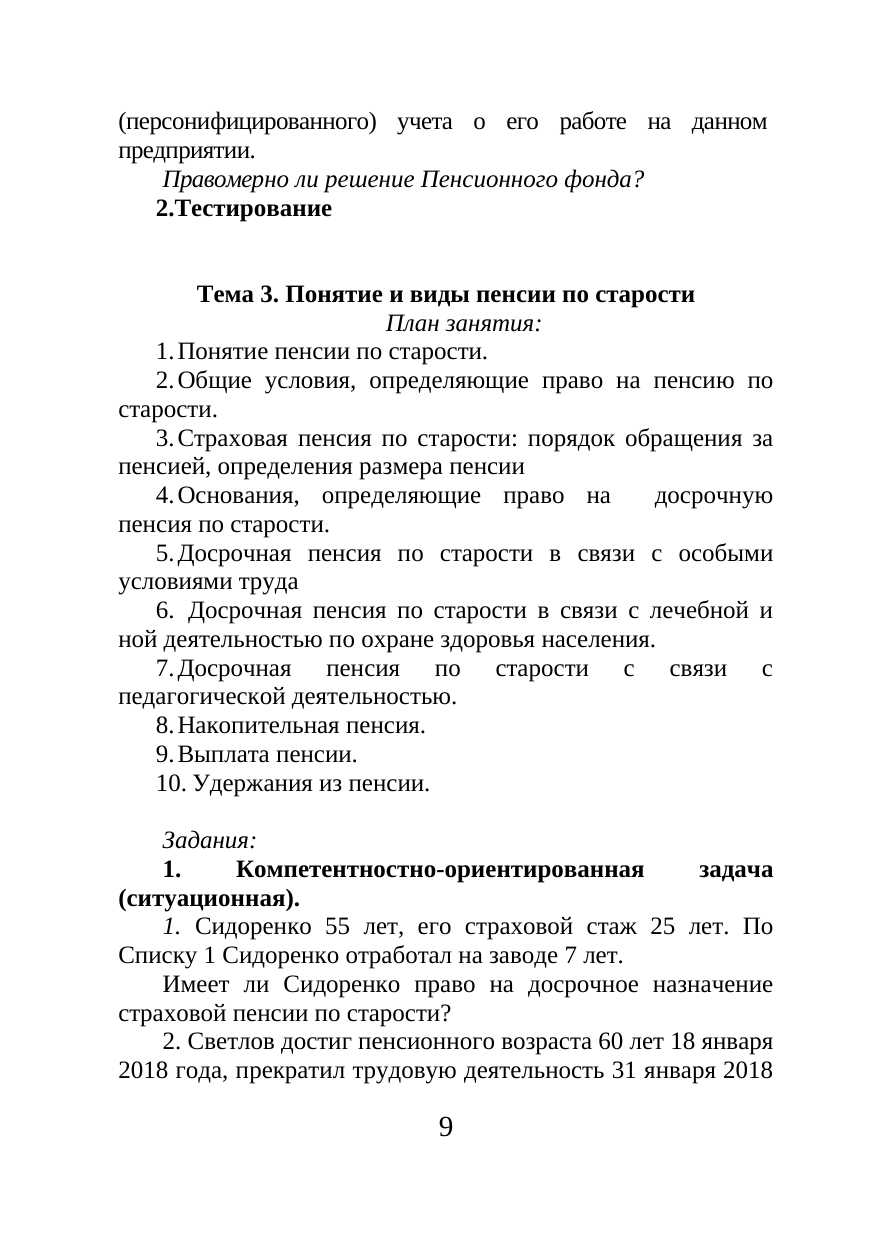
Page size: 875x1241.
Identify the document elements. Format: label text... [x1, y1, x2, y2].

list Удержания из пенсии. [118, 768, 774, 796]
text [118, 106, 768, 164]
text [118, 1026, 774, 1084]
text Тема 3. Понятие и виды пенсии по старости [118, 279, 774, 308]
list Понятие пенсии по старости. [118, 336, 774, 365]
list Накопительная пенсия. [118, 710, 774, 739]
text Задания: [156, 825, 774, 854]
list Общие условия, определяющие право на пенсию по старости. [118, 365, 774, 423]
text 2.Тестирование [156, 193, 774, 221]
list Досрочная пенсия по старости в связи с лечебной и ной деятельностью по охране здоровья населения. [118, 595, 774, 653]
text План занятия: [118, 308, 774, 336]
list Досрочная пенсия по старости с связи с педагогической деятельностью. [118, 653, 774, 710]
list Основания, определяющие право на досрочную пенсия по старости. [118, 480, 774, 538]
text Правомерно ли решение Пенсионного фонда? [118, 164, 768, 193]
text Имеет ли Сидоренко право на досрочное назначение страховой пенсии по старости? [118, 969, 774, 1026]
list Досрочная пенсия по старости в связи с особыми условиями труда [118, 538, 774, 595]
text 1. Компетентностно-ориентированная задача (ситуационная). [118, 854, 774, 911]
text 1. Сидоренко 55 лет, его страховой стаж 25 лет. По Списку 1 Сидоренко отработал на заводе 7 лет. [118, 911, 774, 969]
list Выплата пенсии. [118, 739, 774, 768]
list Страховая пенсия по старости: порядок обращения за пенсией, определения размера пенсии [118, 423, 774, 480]
